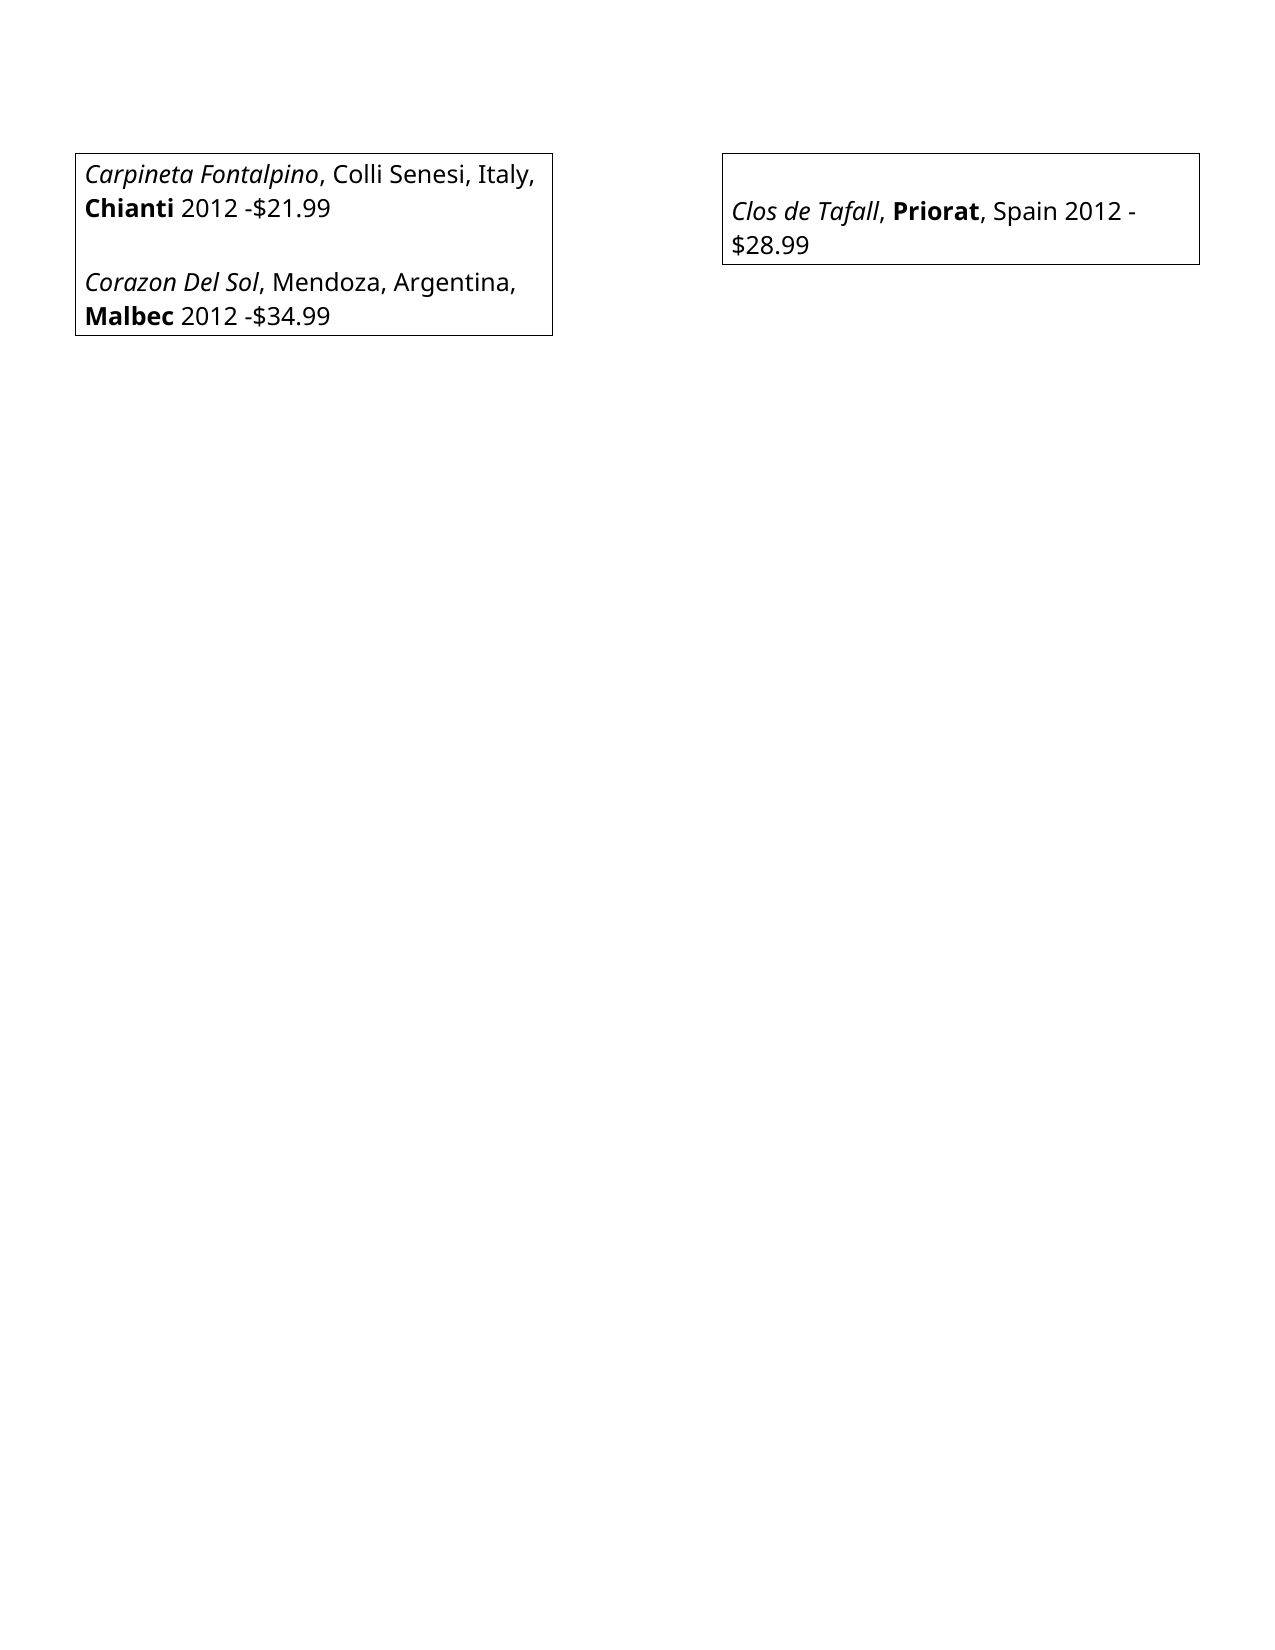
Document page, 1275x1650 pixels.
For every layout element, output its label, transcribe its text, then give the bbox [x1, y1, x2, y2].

text Clos de Tafall, Priorat, Spain 2012 -$28.99 [723, 190, 1199, 264]
text Corazon Del Sol, Mendoza, Argentina, Malbec 2012 -$34.99 [76, 262, 552, 335]
text Carpineta Fontalpino, Colli Senesi, Italy, Chianti 2012 -$21.99 [76, 154, 552, 227]
